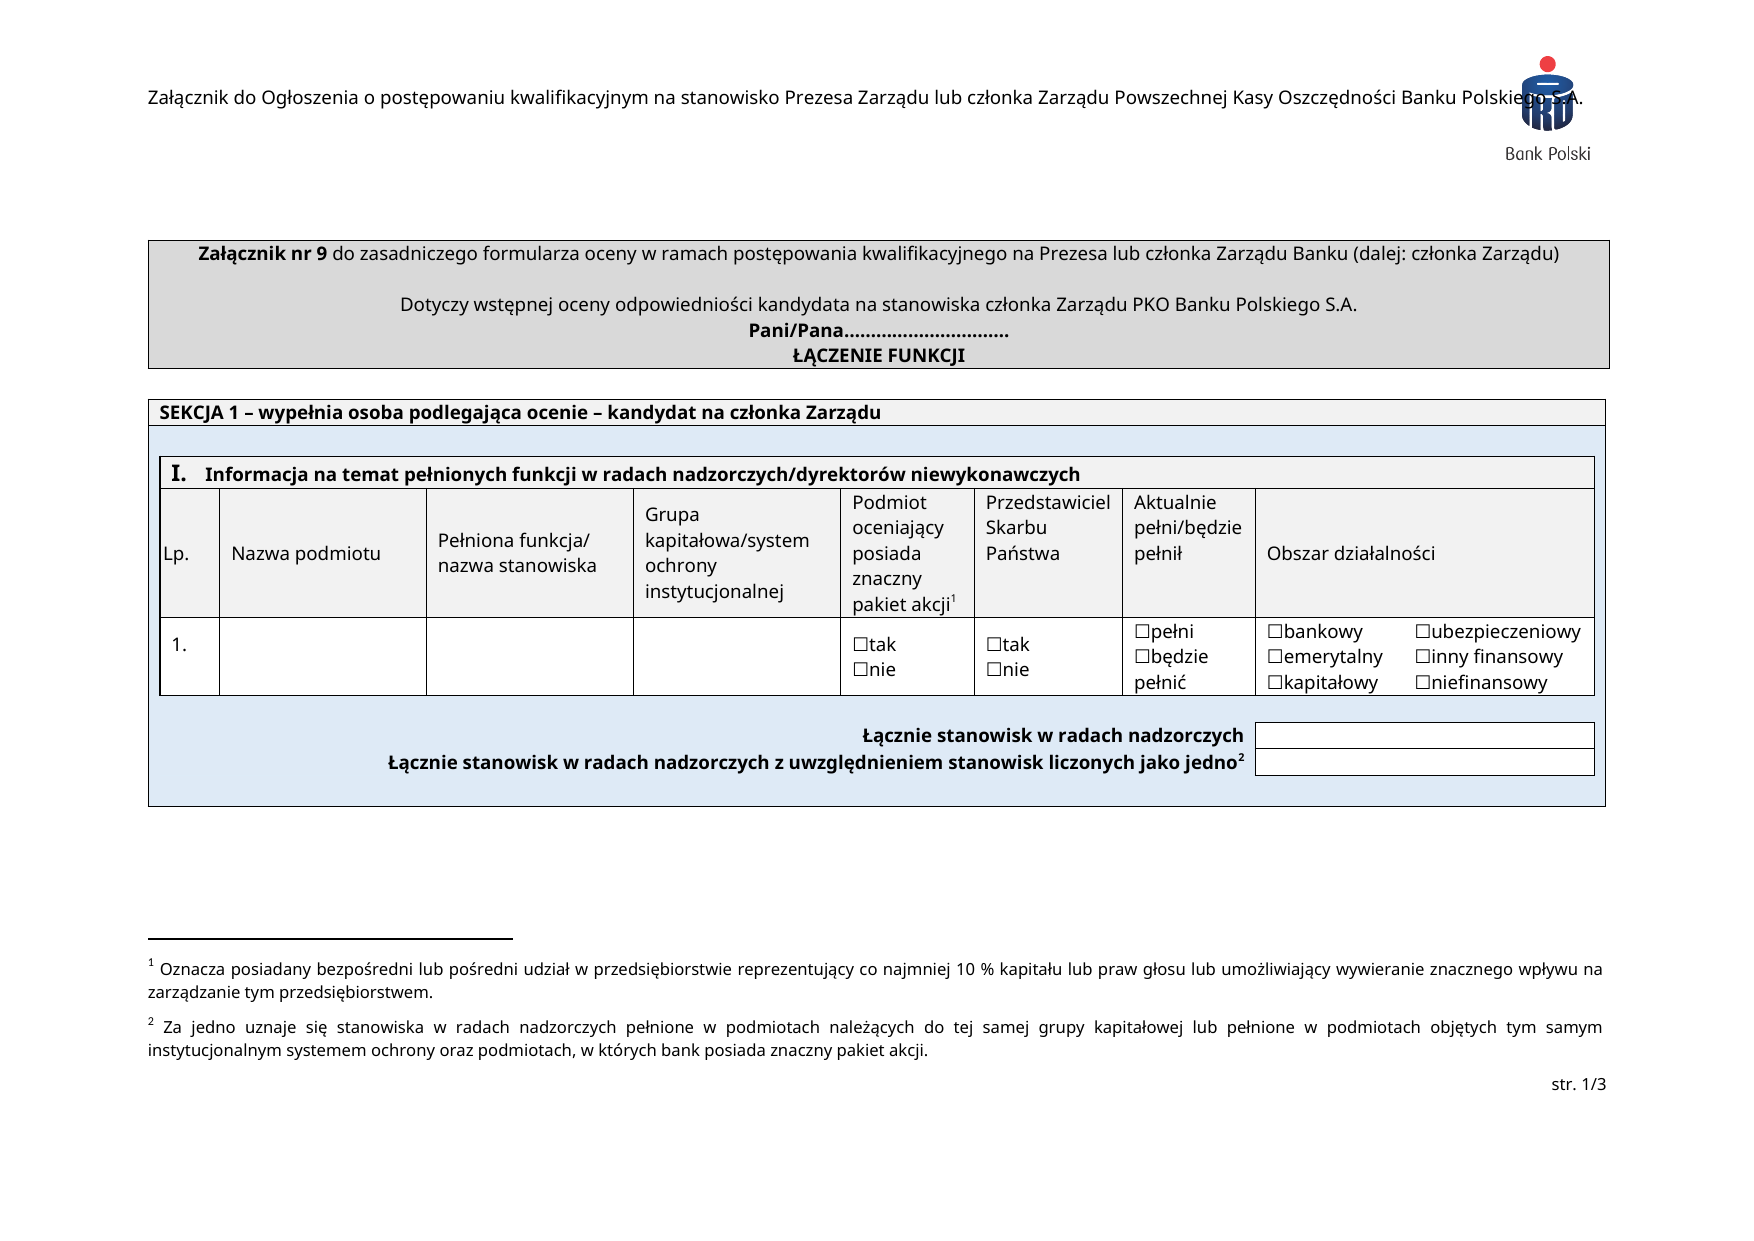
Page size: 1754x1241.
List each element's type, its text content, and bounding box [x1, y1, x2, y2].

table_cell [149, 426, 1605, 806]
table_header Załącznik nr 9 do zasadniczego formularza oceny w ramach postępowania kwalifikacyjnego na Prezesa lub członka Zarządu Banku (dalej: członka Zarządu) Dotyczy wstępnej oceny odpowiedniości kandydata na stanowiska członka Zarządu PKO Banku Polskiego S.A. Pani/Pana…………………………. ŁĄCZENIE FUNKCJI [149, 241, 1609, 368]
table_header SEKCJA 1 – wypełnia osoba podlegająca ocenie – kandydat na członka Zarządu [149, 400, 1605, 425]
